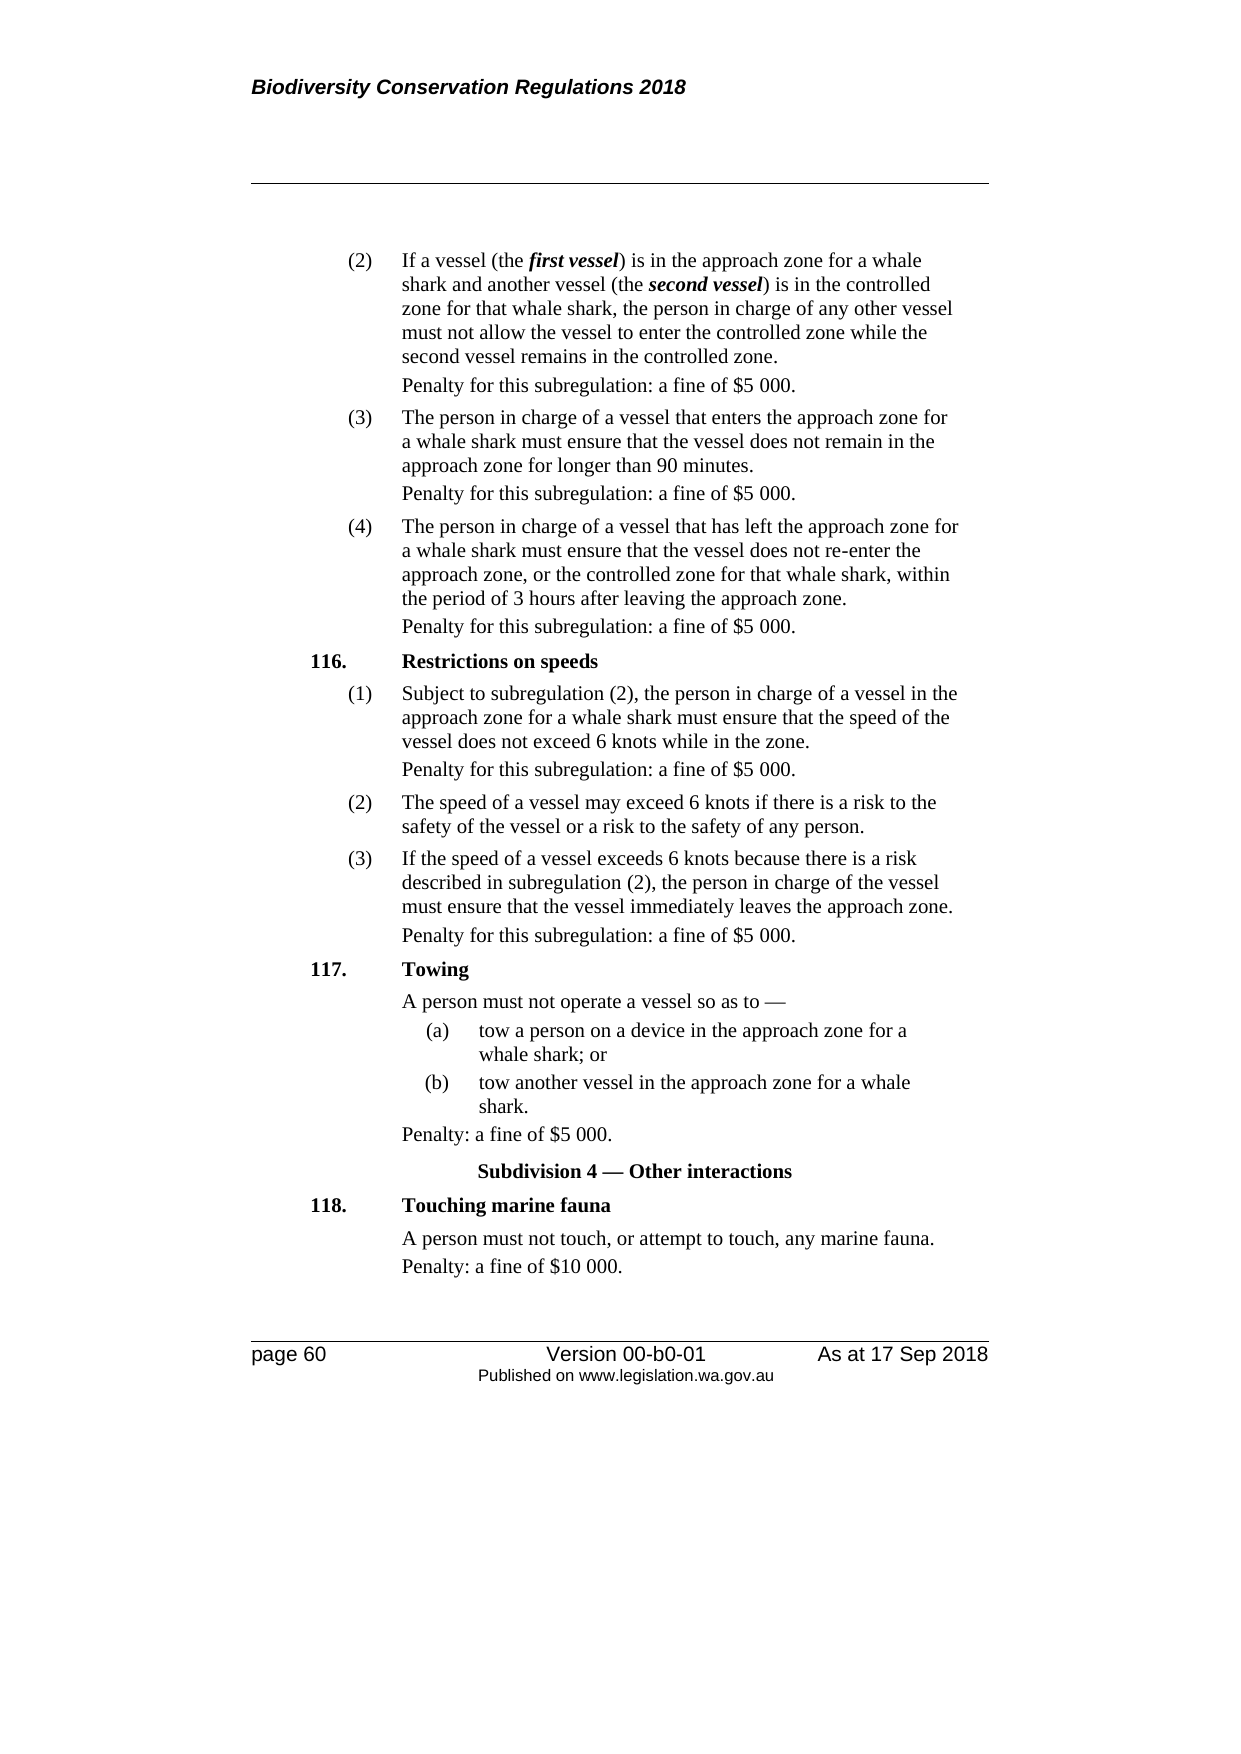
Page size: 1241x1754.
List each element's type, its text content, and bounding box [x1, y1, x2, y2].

text (3) If the speed of a vessel exceeds 6 knots because there is a risk described in subregulation (2), the person in charge of the vessel must ensure that the vessel immediately leaves the approach zone. [313, 846, 959, 918]
subtitle 117. Towing [310, 957, 959, 981]
text Penalty for this subregulation: a fine of $5 000. [337, 922, 959, 947]
text Penalty for this subregulation: a fine of $5 000. [337, 481, 959, 505]
text Penalty for this subregulation: a fine of $5 000. [337, 614, 959, 638]
text Penalty for this subregulation: a fine of $5 000. [337, 372, 959, 397]
text (b) tow another vessel in the approach zone for a whale shark. [390, 1070, 959, 1118]
text (2) If a vessel (the first vessel) is in the approach zone for a whale shark and another vessel (the second vessel) is in the controlled zone for that whale shark, the person in charge of any other vessel must not allow the vessel to enter the controlled zone while the second vessel remains in the controlled zone. [313, 248, 959, 368]
subtitle 116. Restrictions on speeds [310, 648, 959, 673]
text Penalty for this subregulation: a fine of $5 000. [337, 757, 959, 781]
text A person must not touch, or attempt to touch, any marine fauna. [313, 1226, 959, 1250]
subtitle 118. Touching marine fauna [310, 1193, 959, 1217]
text (4) The person in charge of a vessel that has left the approach zone for a whale shark must ensure that the vessel does not re-enter the approach zone, or the controlled zone for that whale shark, within the period of 3 hours after leaving the approach zone. [313, 514, 959, 610]
text Penalty: a fine of $10 000. [337, 1254, 959, 1278]
text Penalty: a fine of $5 000. [337, 1122, 959, 1146]
text (1) Subject to subregulation (2), the person in charge of a vessel in the approach zone for a whale shark must ensure that the speed of the vessel does not exceed 6 knots while in the zone. [313, 681, 959, 753]
text (2) The speed of a vessel may exceed 6 knots if there is a risk to the safety of the vessel or a risk to the safety of any person. [313, 790, 959, 838]
text (3) The person in charge of a vessel that enters the approach zone for a whale shark must ensure that the vessel does not remain in the approach zone for longer than 90 minutes. [313, 405, 959, 477]
text (a) tow a person on a device in the approach zone for a whale shark; or [390, 1018, 959, 1066]
subtitle Subdivision 4 — Other interactions [310, 1159, 959, 1183]
text A person must not operate a vessel so as to — [313, 989, 959, 1013]
